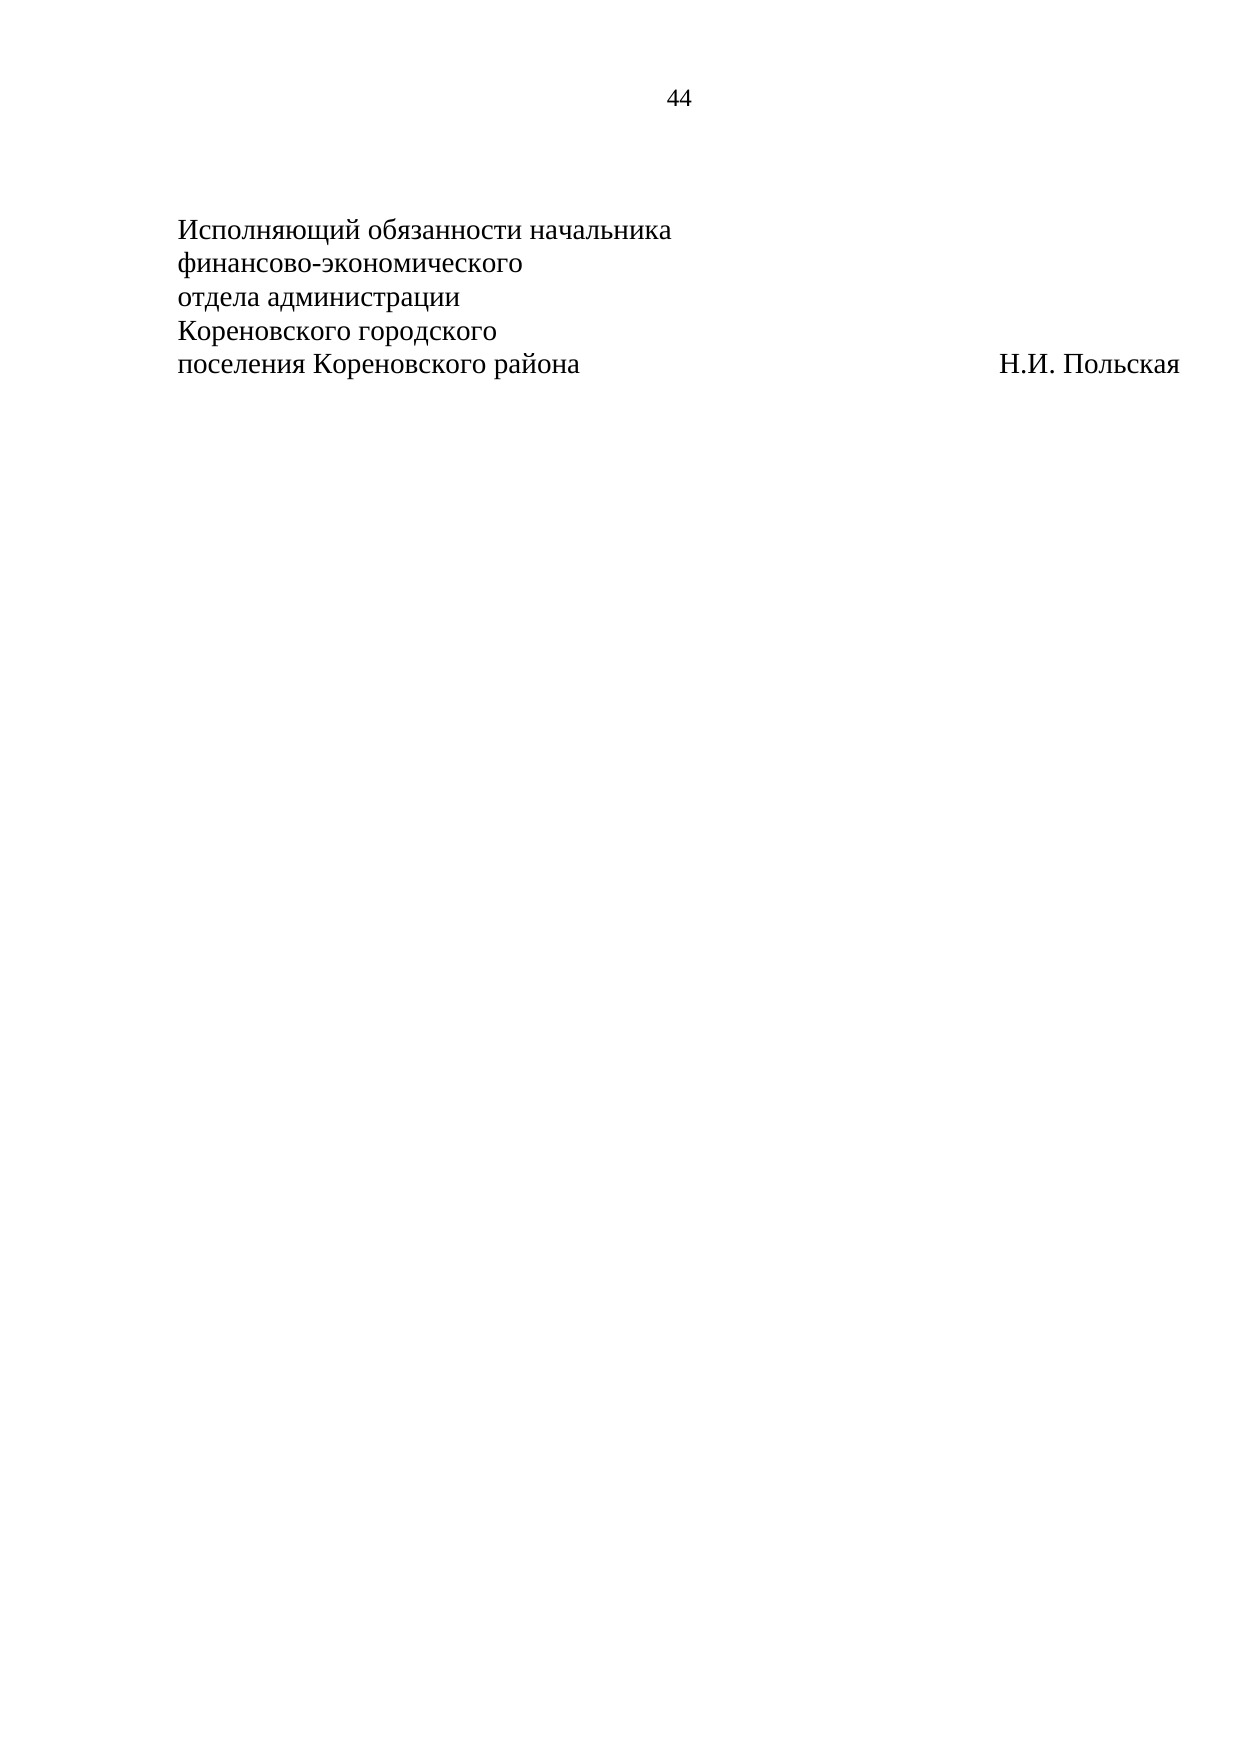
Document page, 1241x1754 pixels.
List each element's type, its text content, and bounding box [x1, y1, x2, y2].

text отдела администрации [177, 279, 1181, 313]
text Исполняющий обязанности начальника [177, 212, 1181, 246]
text финансово-экономического [177, 246, 1181, 279]
text поселения Кореновского района Н.И. Польская [177, 346, 1181, 380]
text Кореновского городского [177, 313, 1181, 346]
